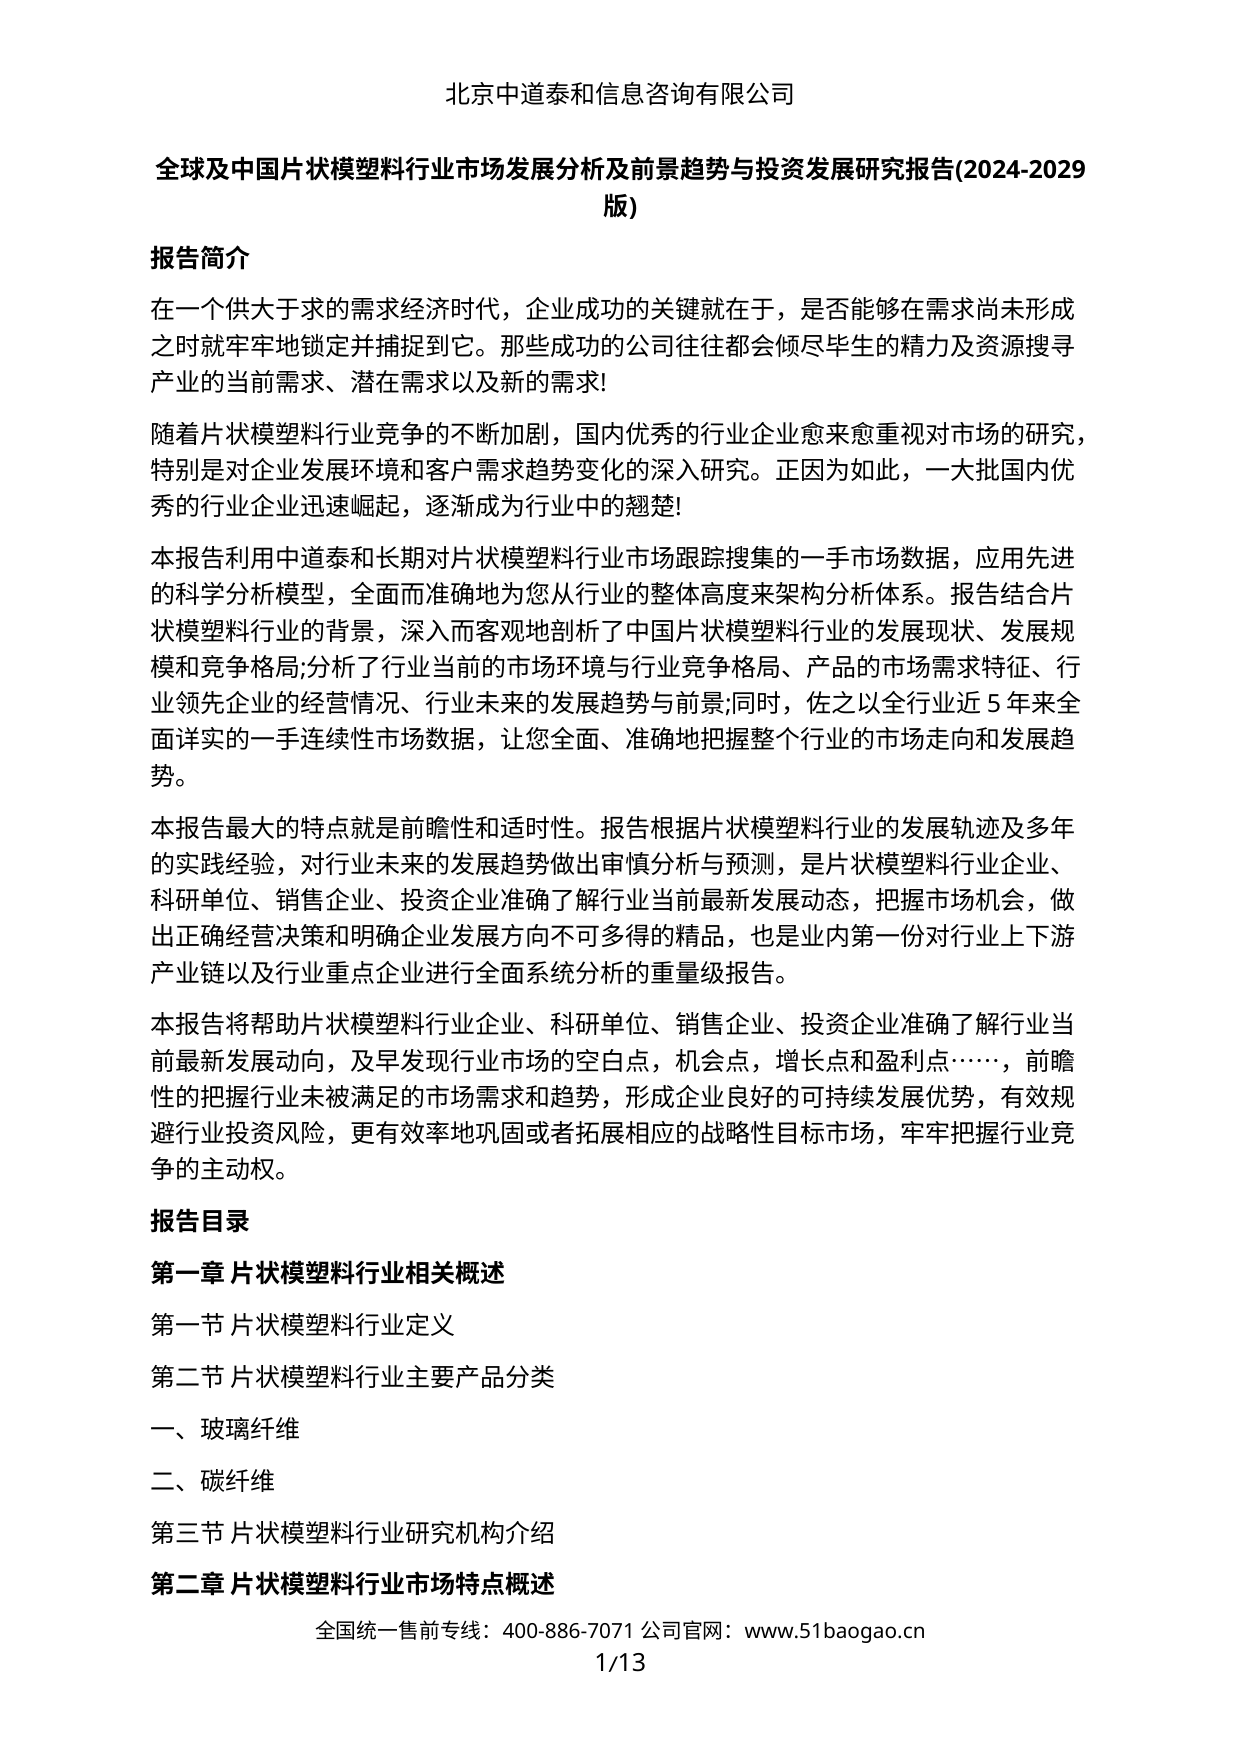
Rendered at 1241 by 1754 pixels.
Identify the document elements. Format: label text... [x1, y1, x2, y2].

text 一、玻璃纤维 [150, 1409, 1090, 1446]
text 第三节 片状模塑料行业研究机构介绍 [150, 1513, 1090, 1549]
text 全球及中国片状模塑料行业市场发展分析及前景趋势与投资发展研究报告(2024-2029版) [150, 150, 1090, 222]
text 第二章 片状模塑料行业市场特点概述 [150, 1565, 1090, 1601]
text 第一节 片状模塑料行业定义 [150, 1306, 1090, 1342]
text 本报告利用中道泰和长期对片状模塑料行业市场跟踪搜集的一手市场数据，应用先进的科学分析模型，全面而准确地为您从行业的整体高度来架构分析体系。报告结合片状模塑料行业的背景，深入而客观地剖析了中国片状模塑料行业的发展现状、发展规模和竞争格局;分析了行业当前的市场环境与行业竞争格局、产品的市场需求特征、行业领先企业的经营情况、行业未来的发展趋势与前景;同时，佐之以全行业近5年来全面详实的一手连续性市场数据，让您全面、准确地把握整个行业的市场走向和发展趋势。 [150, 539, 1090, 792]
text 报告简介 [150, 238, 1090, 274]
text 本报告最大的特点就是前瞻性和适时性。报告根据片状模塑料行业的发展轨迹及多年的实践经验，对行业未来的发展趋势做出审慎分析与预测，是片状模塑料行业企业、科研单位、销售企业、投资企业准确了解行业当前最新发展动态，把握市场机会，做出正确经营决策和明确企业发展方向不可多得的精品，也是业内第一份对行业上下游产业链以及行业重点企业进行全面系统分析的重量级报告。 [150, 808, 1090, 989]
text 在一个供大于求的需求经济时代，企业成功的关键就在于，是否能够在需求尚未形成之时就牢牢地锁定并捕捉到它。那些成功的公司往往都会倾尽毕生的精力及资源搜寻产业的当前需求、潜在需求以及新的需求! [150, 290, 1090, 399]
text 二、碳纤维 [150, 1461, 1090, 1497]
text 第二节 片状模塑料行业主要产品分类 [150, 1357, 1090, 1394]
text 报告目录 [150, 1202, 1090, 1238]
text 随着片状模塑料行业竞争的不断加剧，国内优秀的行业企业愈来愈重视对市场的研究，特别是对企业发展环境和客户需求趋势变化的深入研究。正因为如此，一大批国内优秀的行业企业迅速崛起，逐渐成为行业中的翘楚! [150, 414, 1090, 523]
text 本报告将帮助片状模塑料行业企业、科研单位、销售企业、投资企业准确了解行业当前最新发展动向，及早发现行业市场的空白点，机会点，增长点和盈利点……，前瞻性的把握行业未被满足的市场需求和趋势，形成企业良好的可持续发展优势，有效规避行业投资风险，更有效率地巩固或者拓展相应的战略性目标市场，牢牢把握行业竞争的主动权。 [150, 1005, 1090, 1186]
text 第一章 片状模塑料行业相关概述 [150, 1254, 1090, 1290]
